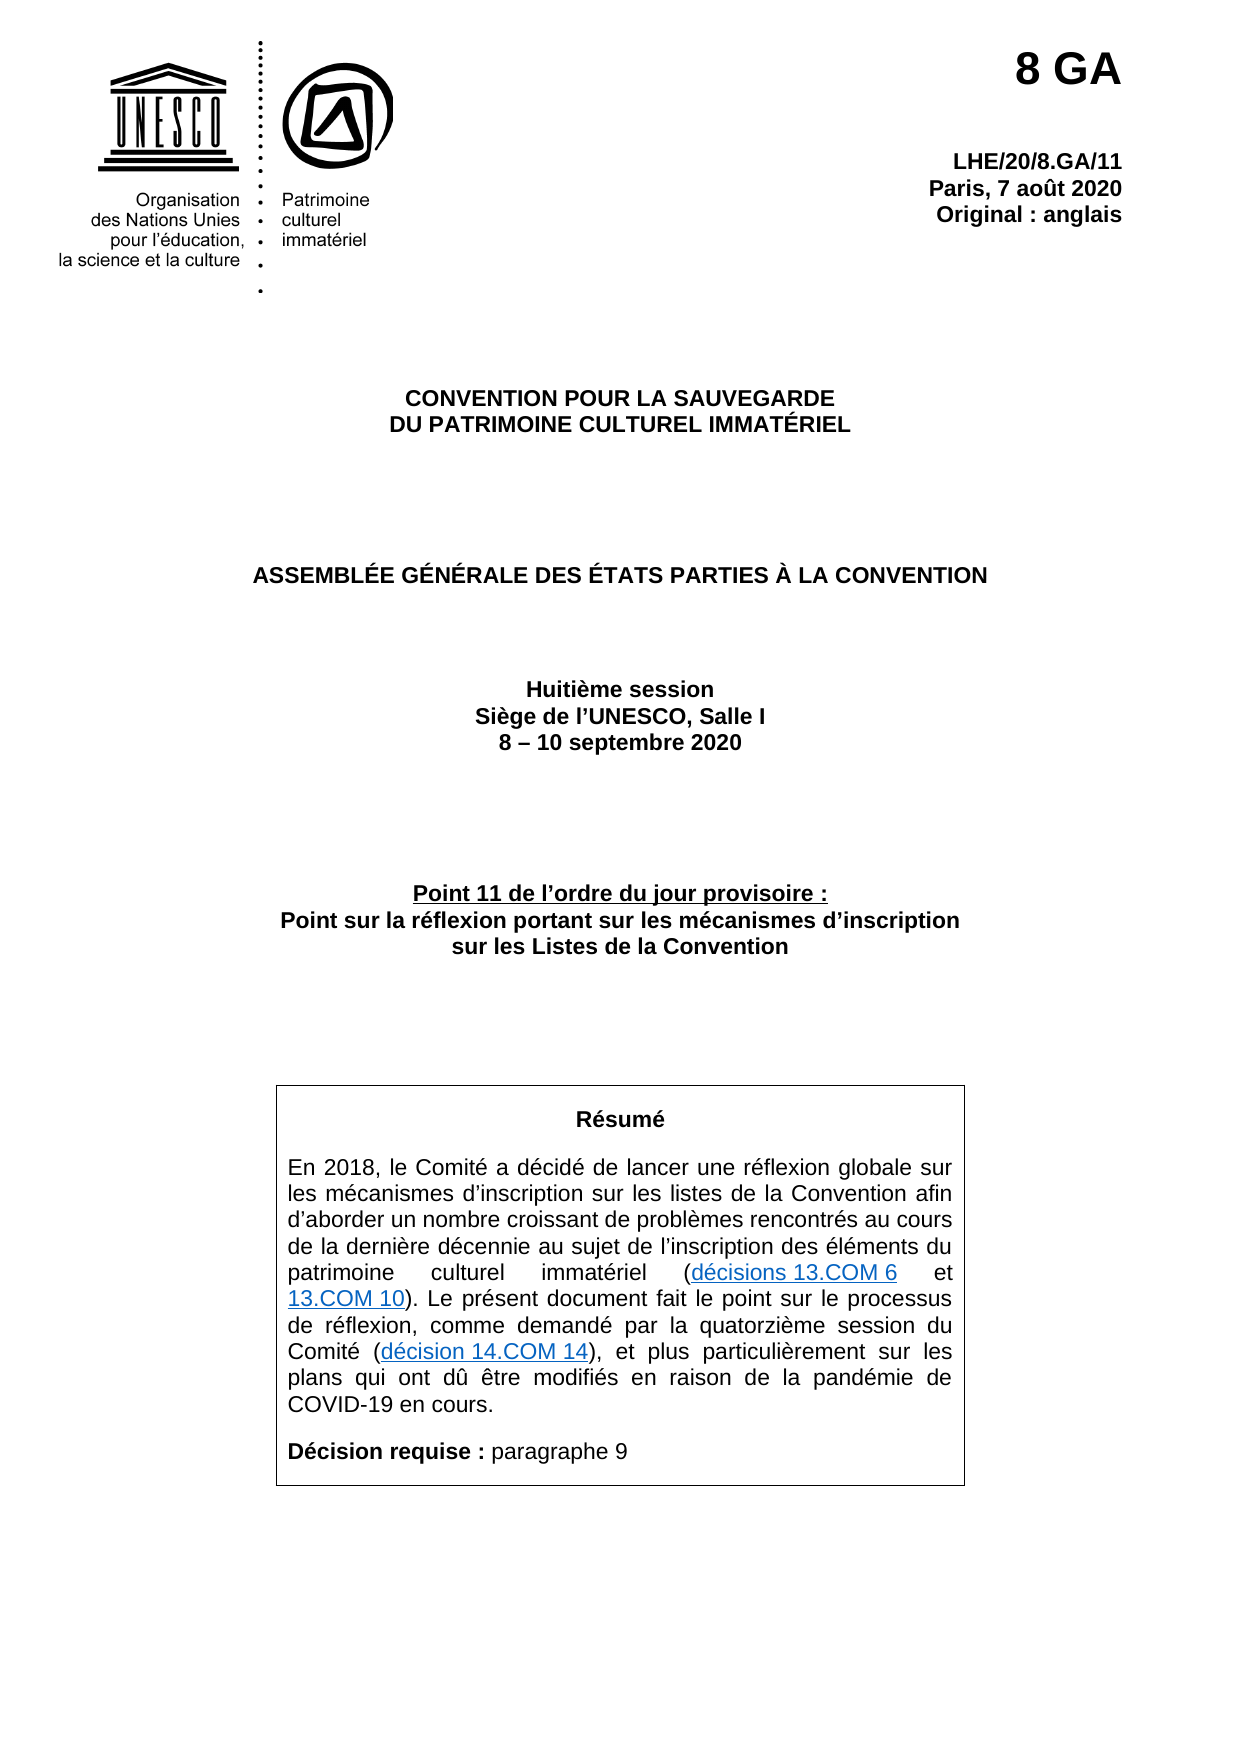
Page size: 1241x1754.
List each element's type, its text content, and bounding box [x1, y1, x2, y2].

table_header Résumé En 2018, le Comité a décidé de lancer une réflexion globale sur les mécanismes d’inscription sur les listes de la Convention afin d’aborder un nombre croissant de problèmes rencontrés au cours de la dernière décennie au sujet de l’inscription des éléments du patrimoine culturel immatériel (décisions 13.COM 6 et 13.COM 10). Le présent document fait le point sur le processus de réflexion, comme demandé par la quatorzième session du Comité (décision 14.COM 14), et plus particulièrement sur les plans qui ont dû être modifiés en raison de la pandémie de COVID-19 en cours. Décision requise : paragraphe 9 [277, 1086, 964, 1485]
text Point 11 de l’ordre du jour provisoire : [118, 880, 1122, 907]
text ASSEMBLÉE GÉNÉRALE DES ÉTATS PARTIES À LA CONVENTION [118, 562, 1122, 589]
text Point sur la réflexion portant sur les mécanismes d’inscription sur les Listes de la Convention [118, 907, 1122, 959]
text Huitième session [118, 676, 1122, 703]
text CONVENTION POUR LA SAUVEGARDE DU PATRIMOINE CULTUREL IMMATÉRIEL [118, 385, 1122, 437]
text Siège de l’UNESCO, Salle I [118, 703, 1122, 729]
text 8 – 10 septembre 2020 [118, 729, 1122, 755]
picture [58, 41, 393, 293]
